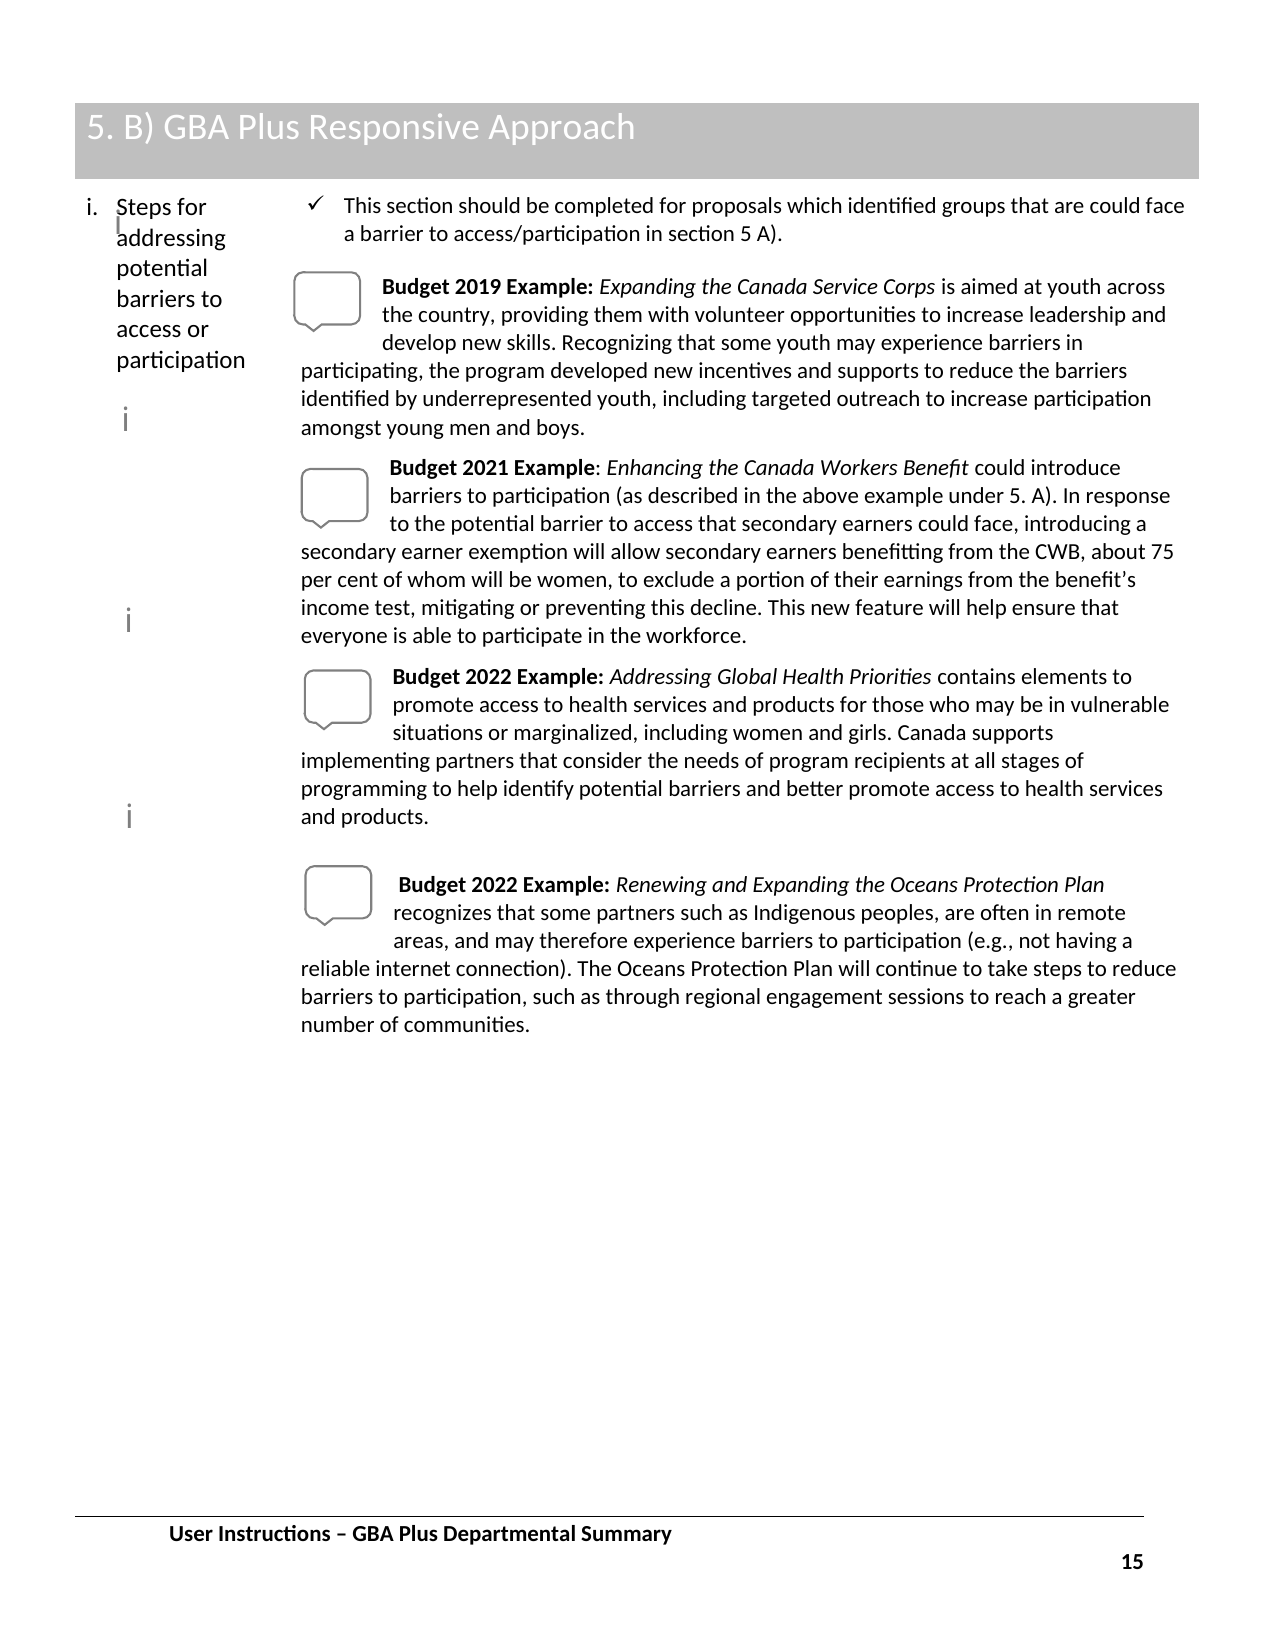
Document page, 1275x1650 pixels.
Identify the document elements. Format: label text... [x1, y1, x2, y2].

table_cell Steps for addressing potential barriers to access or participation [75, 179, 291, 1092]
table_cell This section should be completed for proposals which identified groups that are could face a barrier to access/participation in section 5 A). Budget 2019 Example: Expanding the Canada Service Corps is aimed at youth across the country, providing them with volunteer opportunities to increase leadership and develop new skills. Recognizing that some youth may experience barriers in participating, the program developed new incentives and supports to reduce the barriers identified by underrepresented youth, including targeted outreach to increase participation amongst young men and boys. Budget 2021 Example: Enhancing the Canada Workers Benefit could introduce barriers to participation (as described in the above example under 5. A). In response to the potential barrier to access that secondary earners could face, introducing a secondary earner exemption will allow secondary earners benefitting from the CWB, about 75 per cent of whom will be women, to exclude a portion of their earnings from the benefit’s income test, mitigating or preventing this decline. This new feature will help ensure that everyone is able to participate in the workforce. Budget 2022 Example: Addressing Global Health Priorities contains elements to promote access to health services and products for those who may be in vulnerable situations or marginalized, including women and girls. Canada supports implementing partners that consider the needs of program recipients at all stages of programming to help identify potential barriers and better promote access to health services and products. Budget 2022 Example: Renewing and Expanding the Oceans Protection Plan recognizes that some partners such as Indigenous peoples, are often in remote areas, and may therefore experience barriers to participation (e.g., not having a reliable internet connection). The Oceans Protection Plan will continue to take steps to reduce barriers to participation, such as through regional engagement sessions to reach a greater number of communities. [291, 179, 1199, 1092]
table_header 5. B) GBA Plus Responsive Approach [75, 103, 1199, 179]
